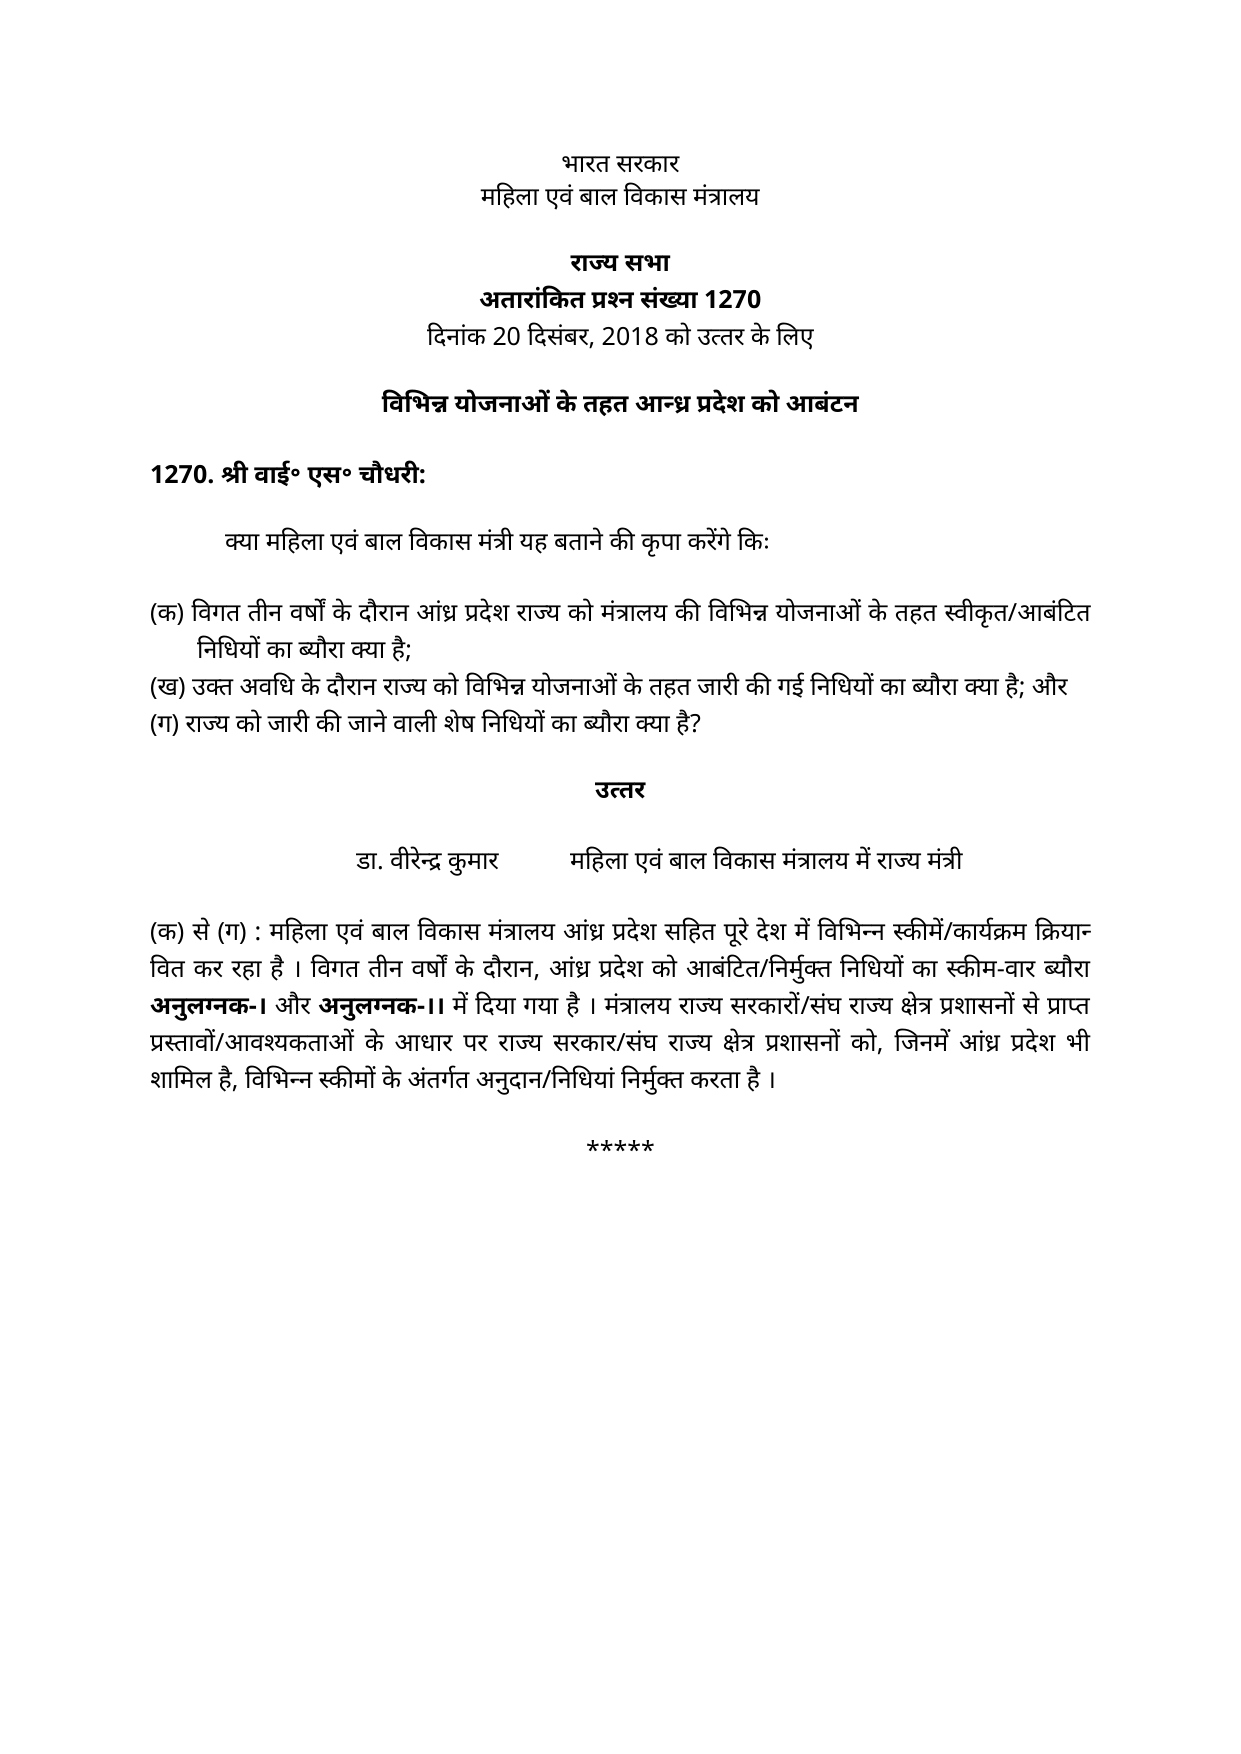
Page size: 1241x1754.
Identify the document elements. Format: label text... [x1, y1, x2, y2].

text राज्‍य सभा [150, 249, 1090, 282]
text दिनांक 20 दिसंबर, 2018 को उत्‍तर के लिए [150, 319, 1090, 356]
text 1270. श्री वाई॰ एस॰ चौधरी: [150, 457, 1090, 493]
text डा. वीरेन्‍द्र कुमार महिला एवं बाल विकास मंत्रालय में राज्‍य मंत्री [150, 843, 1090, 880]
text क्या महिला एवं बाल विकास मंत्री यह बताने की कृपा करेंगे किः [194, 528, 1090, 560]
text महिला एवं बाल विकास मंत्रालय [150, 183, 1090, 215]
text (ख) उक्त अवधि के दौरान राज्य को विभिन्न योजनाओं के तहत जारी की गई निधियों का ब्यौरा क्या है; और [150, 668, 1090, 705]
text (ग) राज्य को जारी की जाने वाली शेष निधियों का ब्यौरा क्या है? [150, 705, 1090, 742]
text (क) विगत तीन वर्षों के दौरान आंध्र प्रदेश राज्य को मंत्रालय की विभिन्न योजनाओं के तहत स्वीकृत/आबंटित निधियों का ब्यौरा क्या है; [150, 594, 1090, 668]
text भारत सरकार [150, 150, 1090, 183]
text विभिन्न योजनाओं के तहत आन्‍ध्र प्रदेश को आबंटन [150, 390, 1090, 422]
text ***** [150, 1133, 1090, 1167]
text अतारांकित प्रश्‍न संख्‍या 1270 [150, 282, 1090, 319]
text (क) से (ग) : महिला एवं बाल विकास मंत्रालय आंध्र प्रदेश सहित पूरे देश में विभिन्‍न स्‍कीमें/कार्यक्रम क्रियान्‍वित कर रहा है । विगत तीन वर्षों के दौरान, आंध्र प्रदेश को आबंटित/निर्मुक्‍त निधियों का स्‍कीम-वार ब्‍यौरा अनुलग्‍नक-। और अनुलग्‍नक-।। में दिया गया है । मंत्रालय राज्‍य सरकारों/संघ राज्‍य क्षेत्र प्रशासनों से प्राप्‍त प्रस्‍तावों/आवश्‍यकताओं के आधार पर राज्‍य सरकार/संघ राज्‍य क्षेत्र प्रशासनों को, जिनमें आंध्र प्रदेश भी शामिल है, विभिन्‍न स्‍कीमों के अंतर्गत अनुदान/निधियां निर्मुक्‍त करता है । [150, 914, 1090, 1099]
text उत्‍तर [150, 776, 1090, 809]
